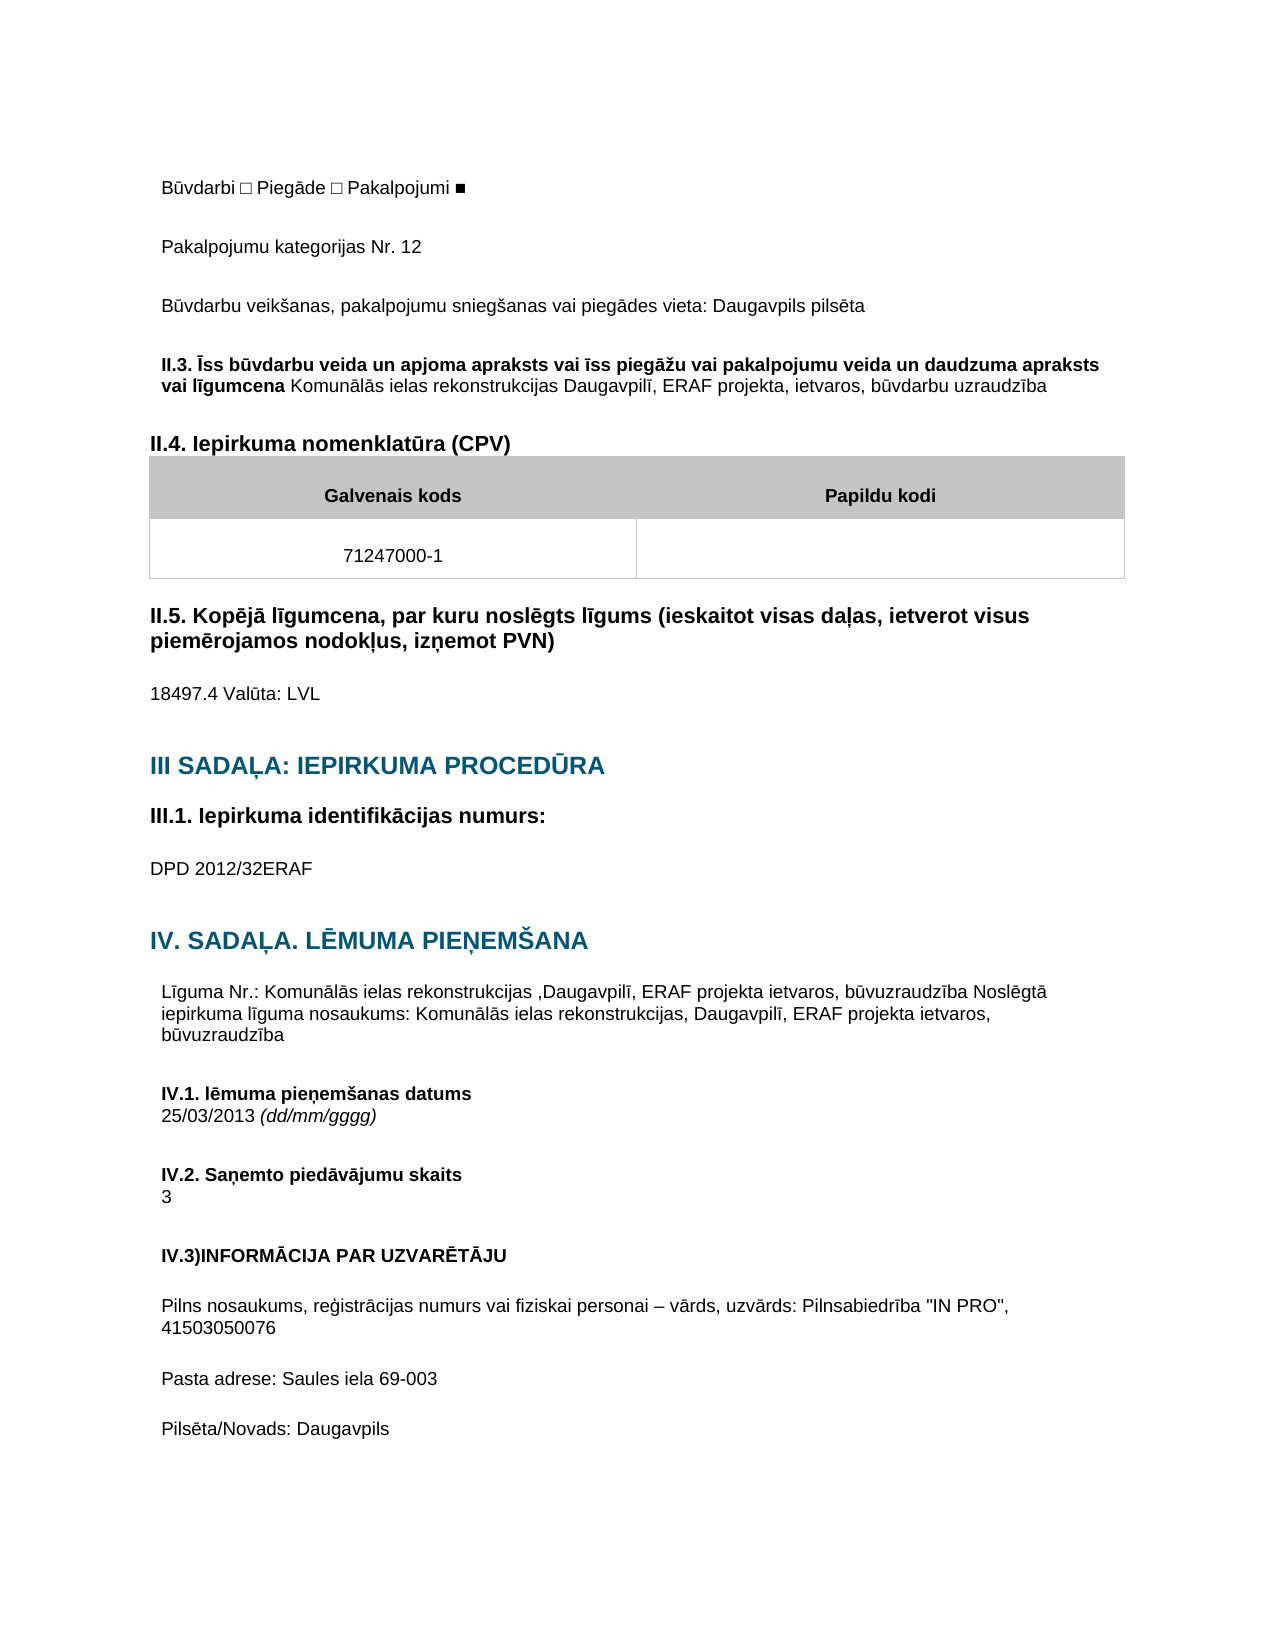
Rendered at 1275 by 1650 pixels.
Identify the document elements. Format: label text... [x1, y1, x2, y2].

table_cell IV.1. lēmuma pieņemšanas datums 25/03/2013 (dd/mm/gggg) [150, 1057, 1125, 1137]
table_header Līguma Nr.: Komunālās ielas rekonstrukcijas ,Daugavpilī, ERAF projekta ietvaros, būvuzraudzība Noslēgtā iepirkuma līguma nosaukums: Komunālās ielas rekonstrukcijas, Daugavpilī, ERAF projekta ietvaros, būvuzraudzība [150, 955, 1125, 1057]
text III SADAĻA: IEPIRKUMA PROCEDŪRA [150, 751, 1125, 779]
table_cell [637, 519, 1124, 578]
table_cell Pakalpojumu kategorijas Nr. 12 [150, 209, 1125, 268]
table_header Papildu kodi [637, 458, 1124, 517]
text II.4. Iepirkuma nomenklatūra (CPV) [150, 431, 1125, 456]
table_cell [150, 1218, 1125, 1480]
table_cell Būvdarbu veikšanas, pakalpojumu sniegšanas vai piegādes vieta: Daugavpils pilsēta [150, 268, 1125, 327]
table_cell IV.2. Saņemto piedāvājumu skaits 3 [150, 1137, 1125, 1218]
text IV. SADAĻA. LĒMUMA PIEŅEMŠANA [150, 926, 1125, 954]
text DPD 2012/32ERAF [150, 857, 1125, 879]
table_cell 71247000-1 [150, 519, 636, 578]
table_cell Būvdarbi □ Piegāde □ Pakalpojumi ■ [150, 150, 1125, 209]
text 18497.4 Valūta: LVL [150, 682, 1125, 704]
text II.5. Kopējā līgumcena, par kuru noslēgts līgums (ieskaitot visas daļas, ietverot visus piemērojamos nodokļus, izņemot PVN) [150, 603, 1125, 653]
table_header Galvenais kods [150, 458, 636, 517]
text III.1. Iepirkuma identifikācijas numurs: [150, 803, 1125, 828]
table_cell II.3. Īss būvdarbu veida un apjoma apraksts vai īss piegāžu vai pakalpojumu veida un daudzuma apraksts vai līgumcena Komunālās ielas rekonstrukcijas Daugavpilī, ERAF projekta, ietvaros, būvdarbu uzraudzība [150, 327, 1125, 408]
